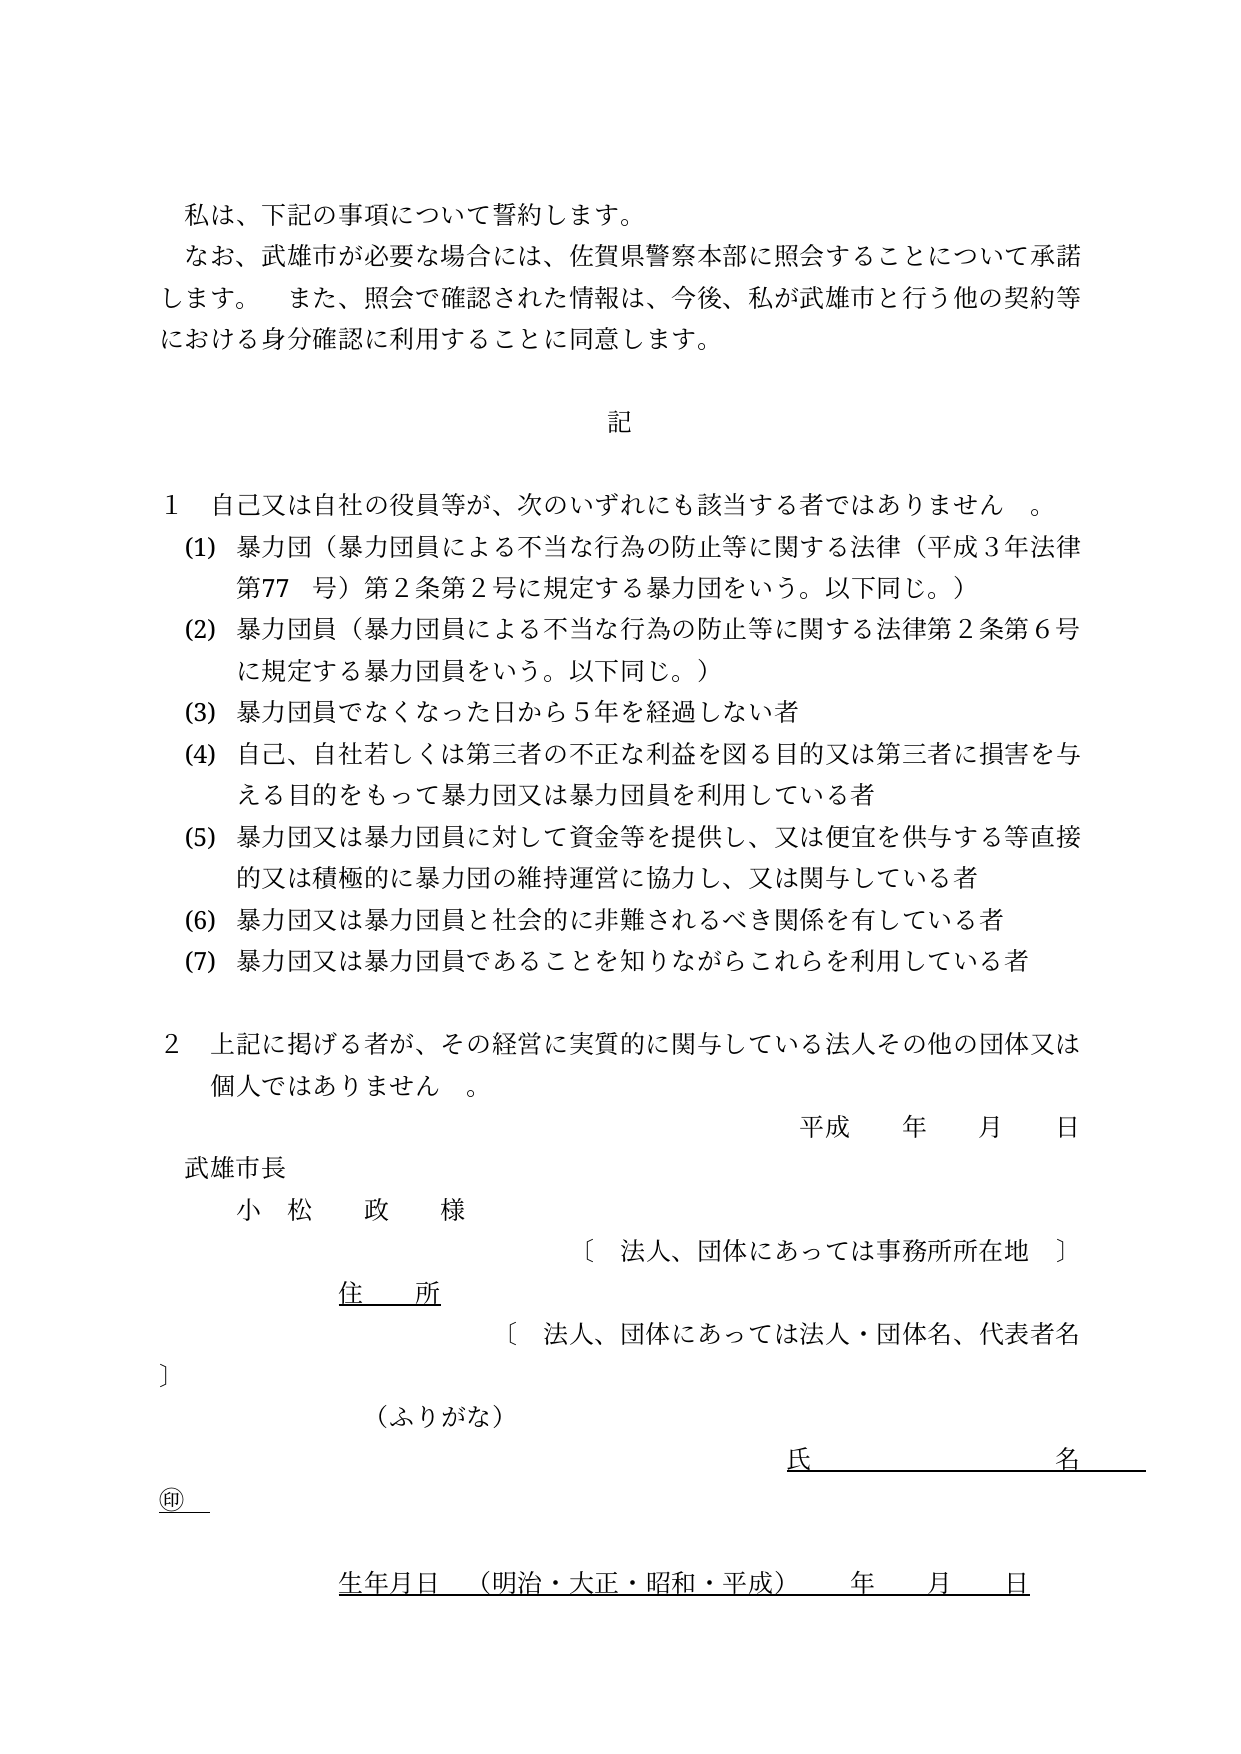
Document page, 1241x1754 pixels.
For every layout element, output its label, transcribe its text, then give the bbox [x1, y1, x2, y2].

text ２ 上記に掲げる者が、その経営に実質的に関与している法人その他の団体又は個人ではありません。 [159, 1022, 1081, 1105]
text (3) 暴力団員でなくなった日から５年を経過しない者 [159, 690, 1081, 732]
text 記 [159, 400, 1081, 442]
text 平成 年 月 日 [159, 1105, 1081, 1146]
text 私は、下記の事項について誓約します。 [159, 193, 1081, 234]
text なお、武雄市が必要な場合には、佐賀県警察本部に照会することについて承諾します。 また、照会で確認された情報は、今後、私が武雄市と行う他の契約等における身分確認に利用することに同意します。 [159, 234, 1081, 359]
text (2) 暴力団員（暴力団員による不当な行為の防止等に関する法律第２条第６号に規定する暴力団員をいう。以下同じ。） [159, 607, 1081, 690]
text 氏 名 ㊞ [159, 1437, 1081, 1519]
text 〔 法人、団体にあっては事務所所在地 〕 [159, 1229, 1081, 1271]
text （ふりがな） [159, 1395, 1081, 1437]
text (4) 自己、自社若しくは第三者の不正な利益を図る目的又は第三者に損害を与える目的をもって暴力団又は暴力団員を利用している者 [159, 732, 1081, 815]
text (1) 暴力団（暴力団員による不当な行為の防止等に関する法律（平成３年法律第77号）第２条第２号に規定する暴力団をいう。以下同じ。） [159, 524, 1081, 607]
text 小 松 政 様 [159, 1188, 1081, 1229]
text １ 自己又は自社の役員等が、次のいずれにも該当する者ではありません。 [159, 483, 1081, 524]
text 生年月日 （明治・大正・昭和・平成） 年 月 日 [159, 1561, 1081, 1602]
text 住 所 [159, 1271, 1081, 1312]
text (6) 暴力団又は暴力団員と社会的に非難されるべき関係を有している者 [159, 898, 1081, 939]
text 〔 法人、団体にあっては法人・団体名、代表者名 〕 [159, 1312, 1081, 1395]
text (7) 暴力団又は暴力団員であることを知りながらこれらを利用している者 [159, 939, 1081, 981]
text 武雄市長 [159, 1146, 1081, 1188]
text (5) 暴力団又は暴力団員に対して資金等を提供し、又は便宜を供与する等直接的又は積極的に暴力団の維持運営に協力し、又は関与している者 [159, 815, 1081, 898]
